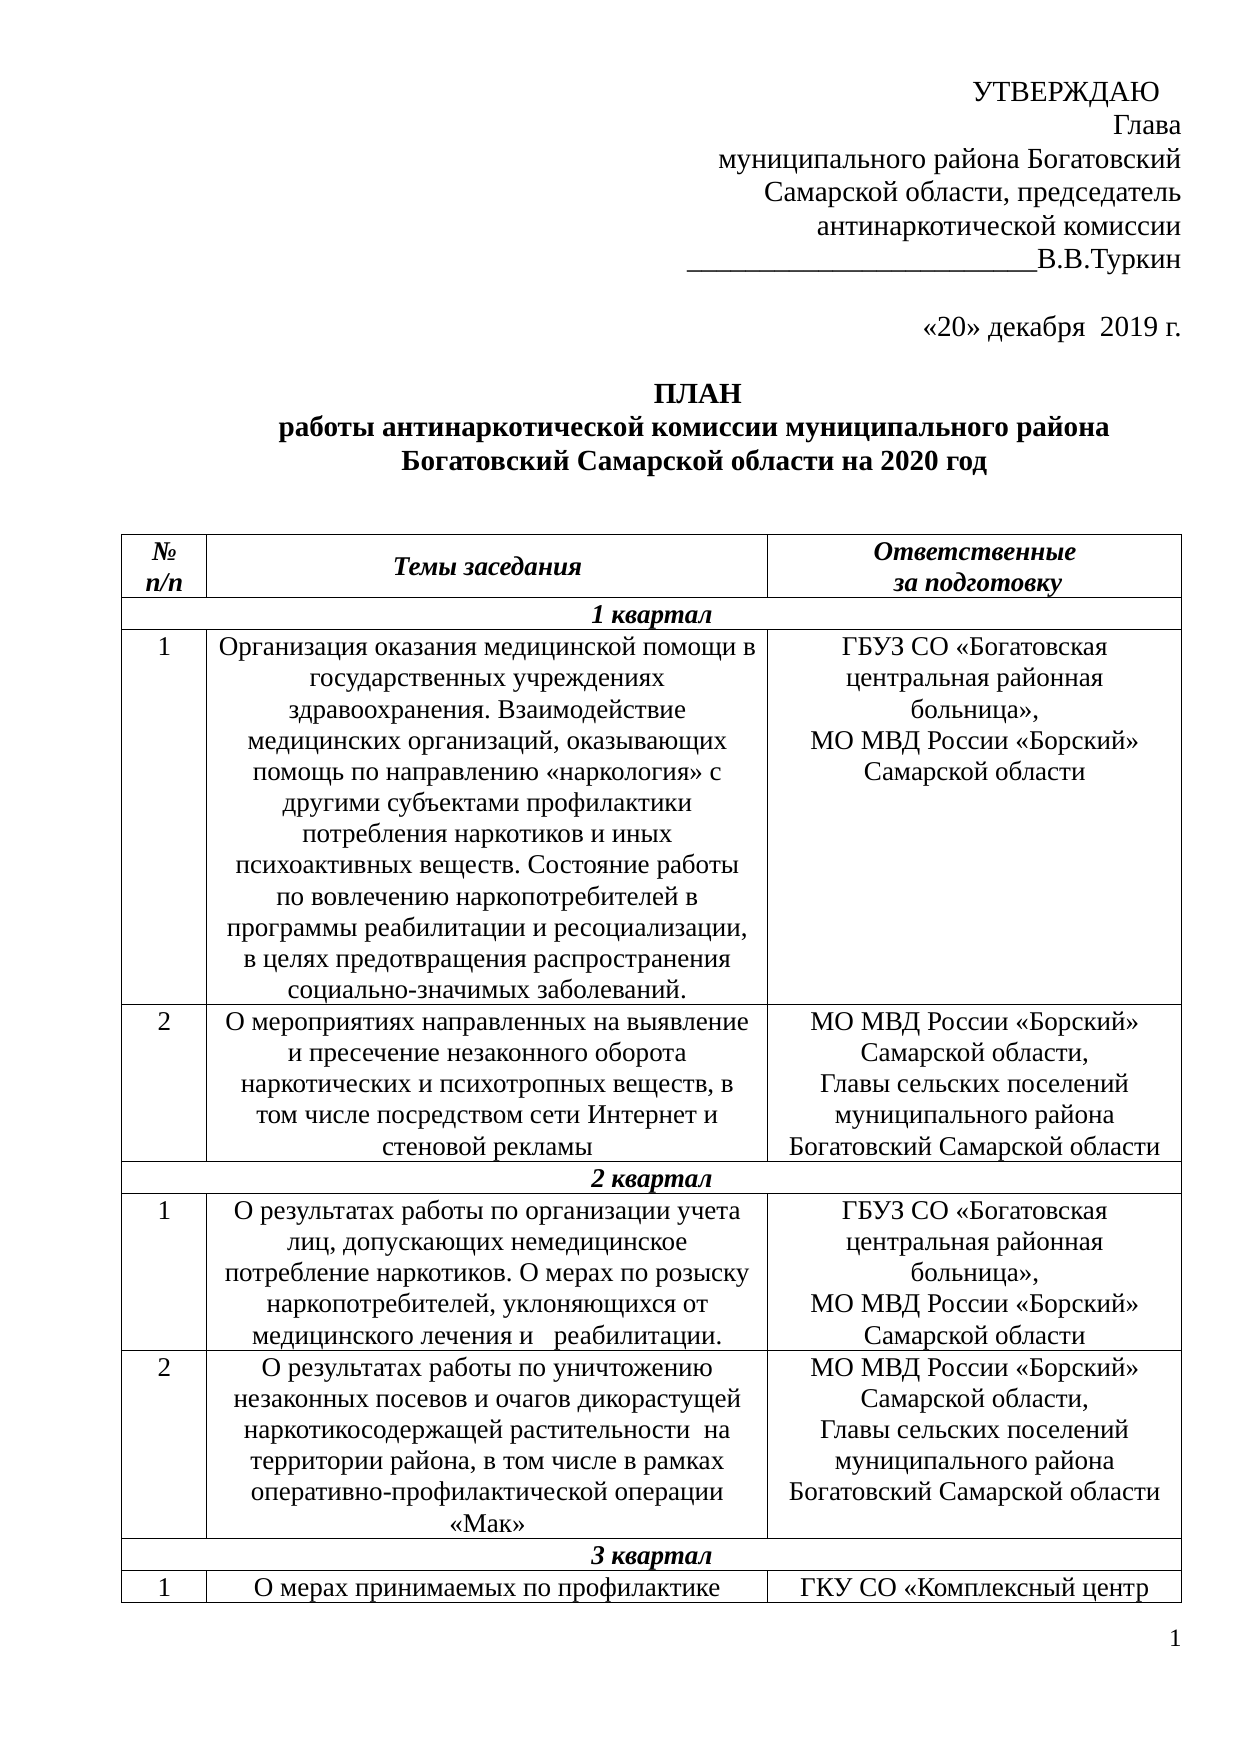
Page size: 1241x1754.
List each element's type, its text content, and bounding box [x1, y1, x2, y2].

table_cell 1 квартал [122, 598, 1181, 629]
table_cell МО МВД России «Борский» Самарской области, Главы сельских поселений муниципального района Богатовский Самарской области [768, 1351, 1181, 1538]
table_cell 2 [122, 1005, 206, 1161]
table_cell О мероприятиях направленных на выявление и пресечение незаконного оборота наркотических и психотропных веществ, в том числе посредством сети Интернет и стеновой рекламы [207, 1005, 767, 1161]
table_cell ГБУЗ СО «Богатовская центральная районная больница», МО МВД России «Борский» Самарской области [768, 1194, 1181, 1350]
table_header Ответственные за подготовку [768, 535, 1181, 597]
table_cell 1 [122, 1571, 206, 1602]
text антинаркотической комиссии [207, 208, 1181, 242]
text Самарской области, председатель [207, 174, 1181, 208]
text УТВЕРЖДАЮ [207, 74, 1181, 107]
table_header № п/п [122, 535, 206, 597]
table_cell О результатах работы по уничтожению незаконных посевов и очагов дикорастущей наркотикосодержащей растительности на территории района, в том числе в рамках оперативно-профилактической операции «Мак» [207, 1351, 767, 1538]
text ПЛАН [207, 376, 1181, 409]
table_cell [768, 1571, 1181, 1602]
table_cell Организация оказания медицинской помощи в государственных учреждениях здравоохранения. Взаимодействие медицинских организаций, оказывающих помощь по направлению «наркология» с другими субъектами профилактики потребления наркотиков и иных психоактивных веществ. Состояние работы по вовлечению наркопотребителей в программы реабилитации и ресоциализации, в целях предотвращения распространения социально-значимых заболеваний. [207, 630, 767, 1004]
table_cell 1 [122, 1194, 206, 1350]
table_cell 3 квартал [122, 1539, 1181, 1570]
text Глава [207, 107, 1181, 141]
table_header Темы заседания [207, 535, 767, 597]
text «20» декабря 2019 г. [207, 309, 1181, 342]
table_cell 1 [122, 630, 206, 1004]
table_cell 2 квартал [122, 1162, 1181, 1193]
text ________________________В.В.Туркин [207, 242, 1181, 275]
text муниципального района Богатовский [207, 141, 1181, 174]
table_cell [207, 1571, 767, 1602]
table_cell О результатах работы по организации учета лиц, допускающих немедицинское потребление наркотиков. О мерах по розыску наркопотребителей, уклоняющихся от медицинского лечения и реабилитации. [207, 1194, 767, 1350]
table_cell ГБУЗ СО «Богатовская центральная районная больница», МО МВД России «Борский» Самарской области [768, 630, 1181, 1004]
table_cell МО МВД России «Борский» Самарской области, Главы сельских поселений муниципального района Богатовский Самарской области [768, 1005, 1181, 1161]
text работы антинаркотической комиссии муниципального района Богатовский Самарской области на 2020 год [207, 409, 1181, 476]
table_cell 2 [122, 1351, 206, 1538]
